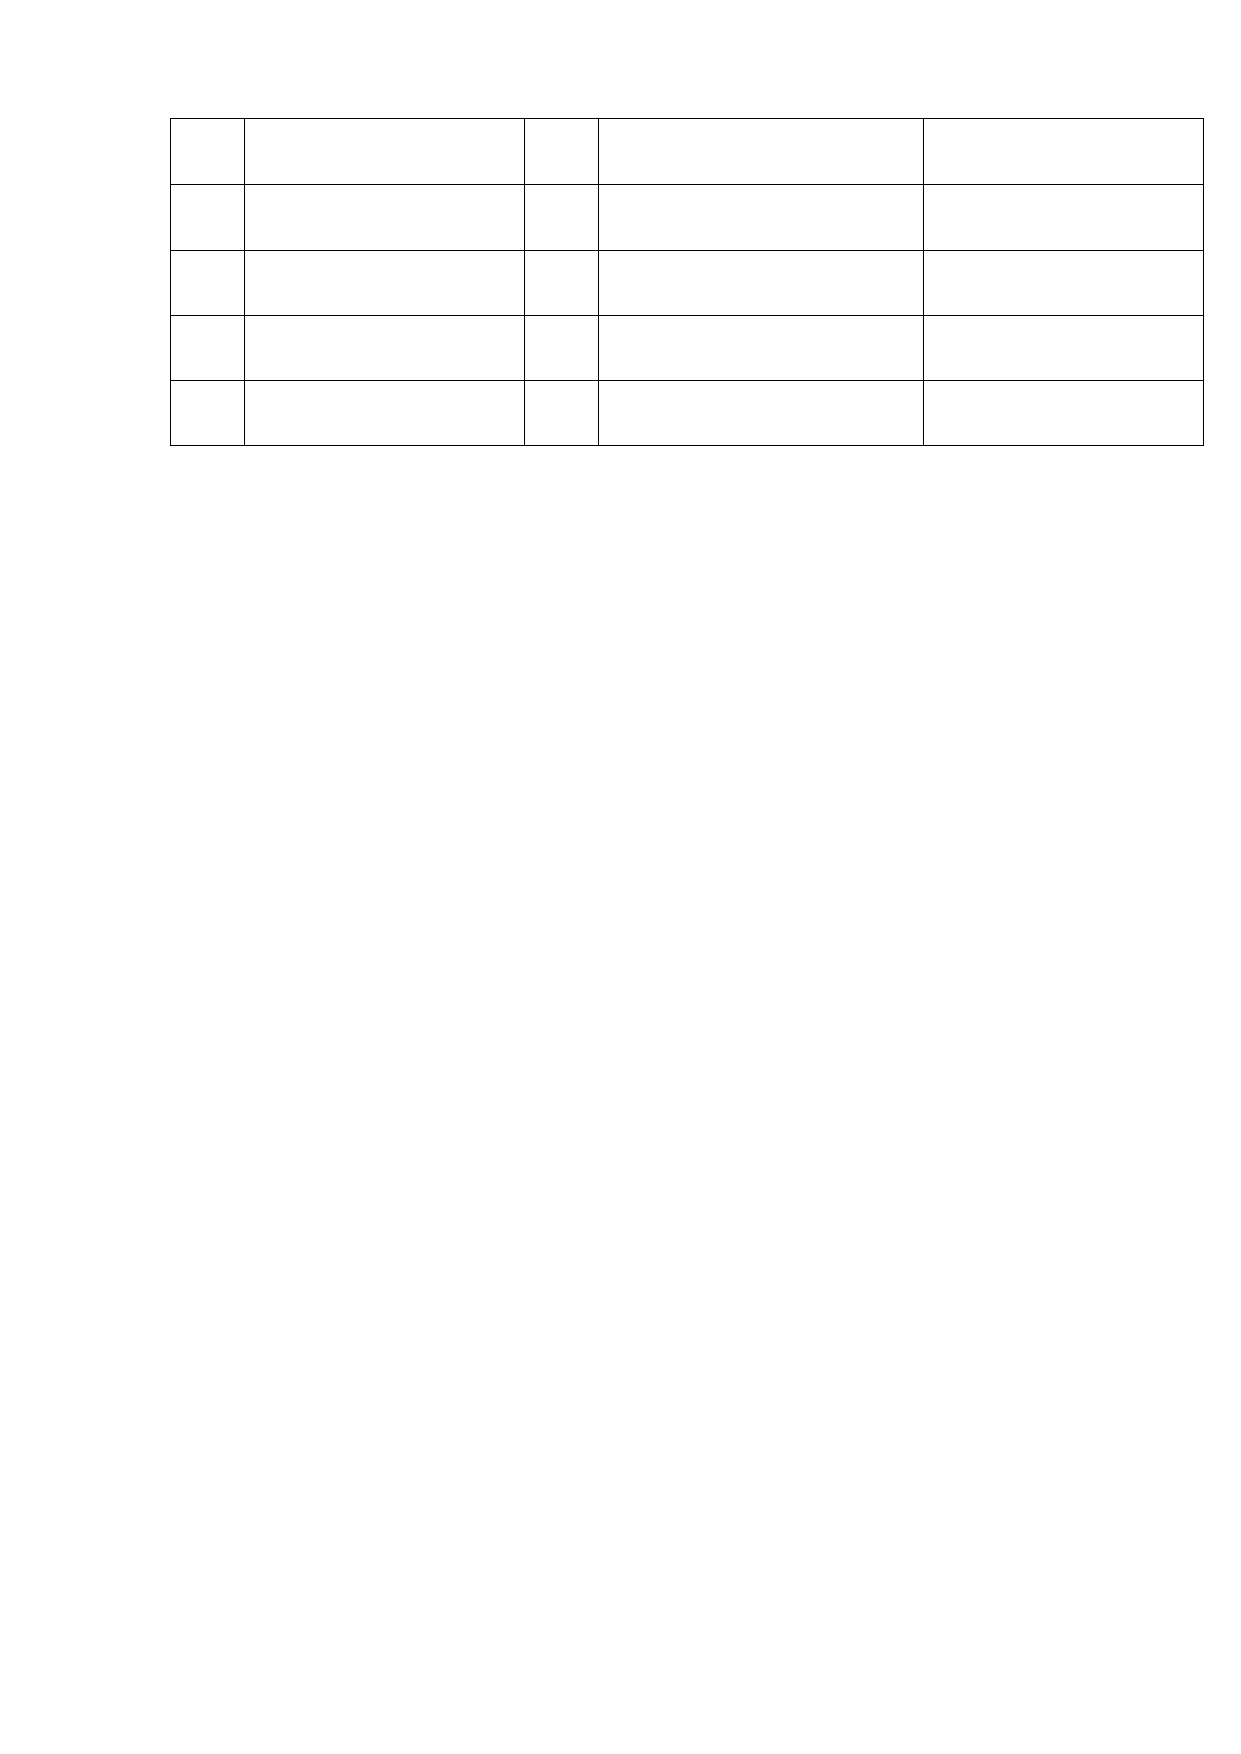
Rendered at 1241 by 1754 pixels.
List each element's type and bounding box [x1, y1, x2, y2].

table_cell [924, 381, 1203, 445]
table_cell [599, 185, 923, 249]
table_cell [924, 316, 1203, 380]
table_cell [924, 185, 1203, 249]
table_cell [245, 251, 524, 315]
table_cell [245, 119, 524, 184]
table_cell [171, 381, 244, 445]
table_cell [599, 381, 923, 445]
table_cell [599, 119, 923, 184]
table_cell [245, 316, 524, 380]
table_cell [525, 185, 598, 249]
table_cell [245, 381, 524, 445]
table_cell [171, 251, 244, 315]
table_cell [525, 381, 598, 445]
table_cell [924, 119, 1203, 184]
table_cell [171, 119, 244, 184]
table_cell [525, 251, 598, 315]
table_cell [599, 251, 923, 315]
table_cell [599, 316, 923, 380]
table_cell [171, 316, 244, 380]
table_cell [924, 251, 1203, 315]
table_cell [171, 185, 244, 249]
table_cell [525, 119, 598, 184]
table_cell [525, 316, 598, 380]
table_cell [245, 185, 524, 249]
